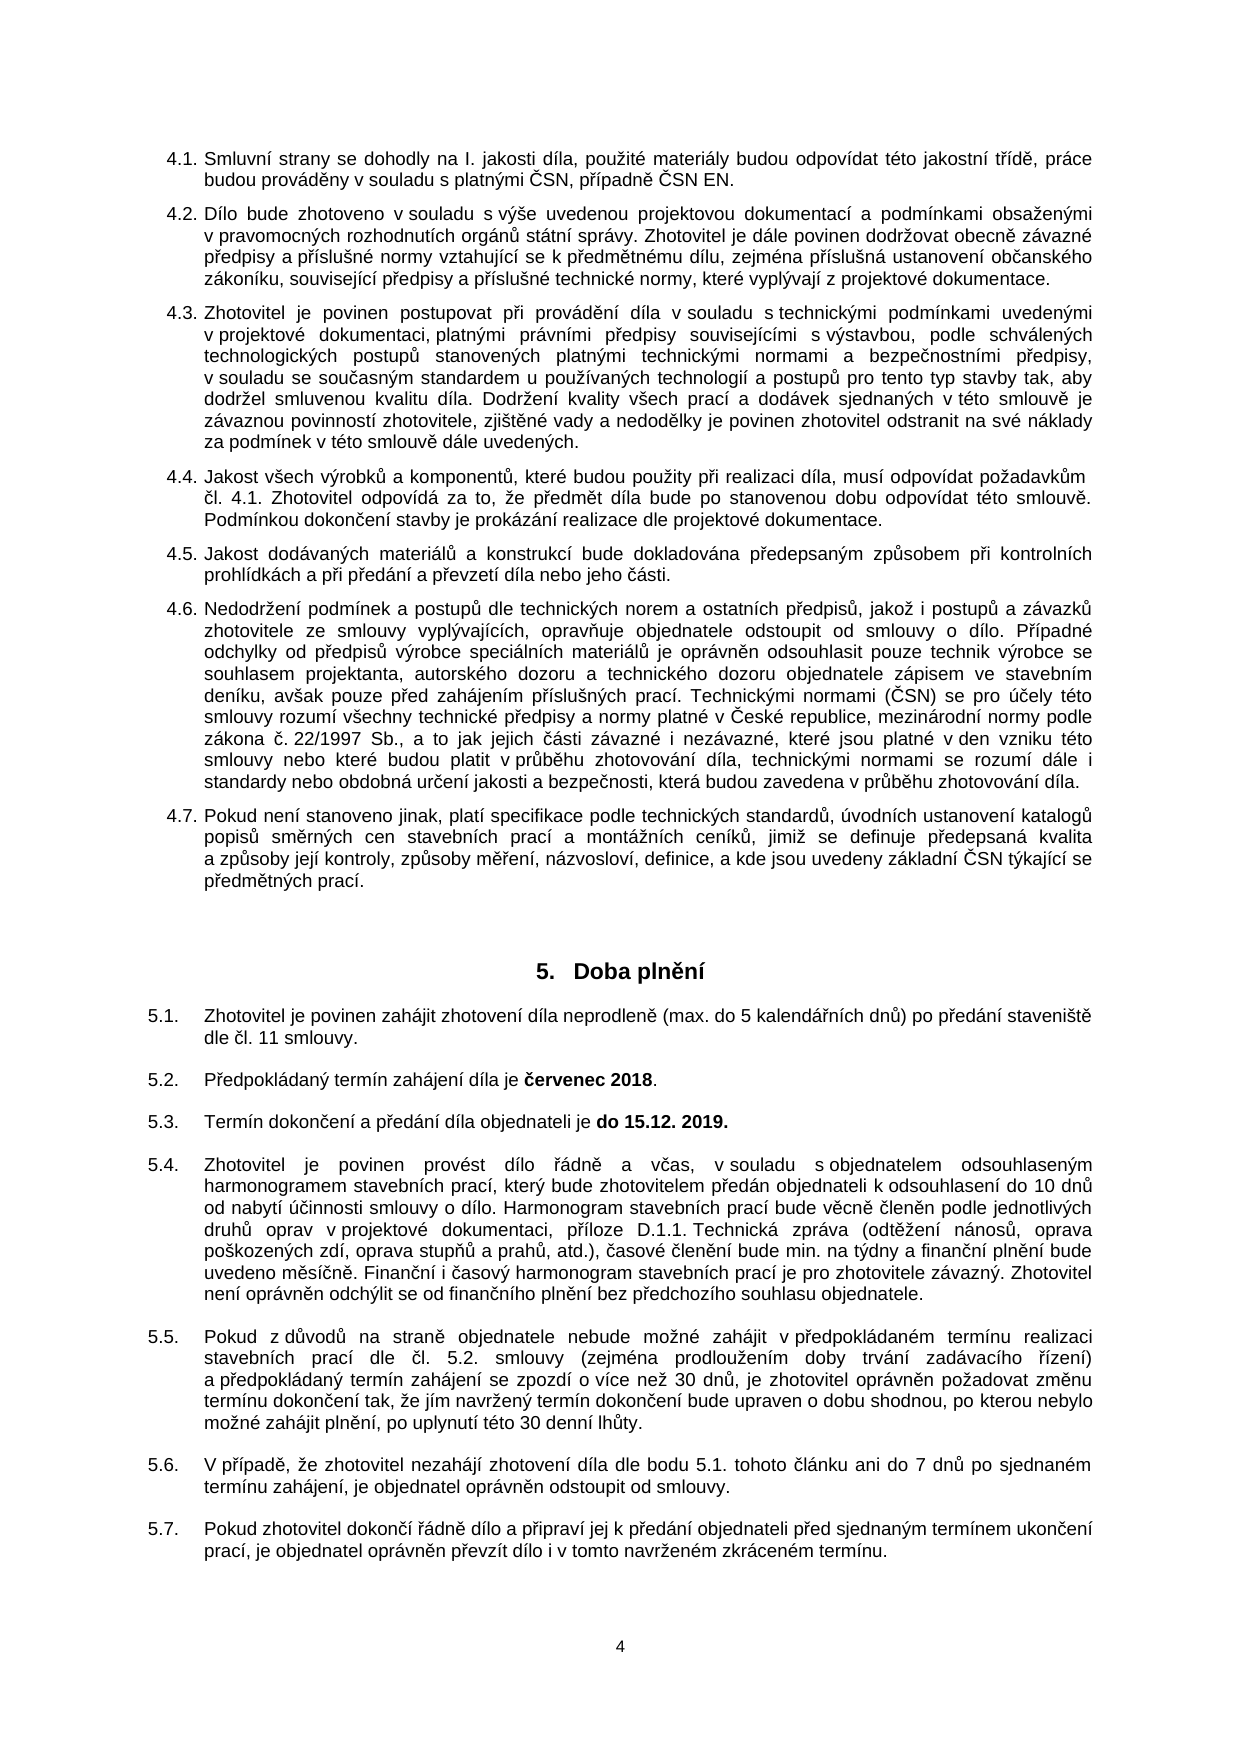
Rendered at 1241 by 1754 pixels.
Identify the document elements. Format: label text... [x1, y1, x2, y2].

text Jakost dodávaných materiálů a konstrukcí bude dokladována předepsaným způsobem při kontrolních prohlídkách a při předání a převzetí díla nebo jeho části. [166, 543, 1093, 586]
list Zhotovitel je povinen zahájit zhotovení díla neprodleně (max. do 5 kalendářních dnů) po předání staveniště dle čl. 11 smlouvy. [148, 1005, 1093, 1048]
text Pokud není stanoveno jinak, platí specifikace podle technických standardů, úvodních ustanovení katalogů popisů směrných cen stavebních prací a montážních ceníků, jimiž se definuje předepsaná kvalita a způsoby její kontroly, způsoby měření, názvosloví, definice, a kde jsou uvedeny základní ČSN týkající se předmětných prací. [166, 805, 1093, 891]
list Předpokládaný termín zahájení díla je červenec 2018. [148, 1069, 1093, 1090]
list Termín dokončení a předání díla objednateli je do 15.12. 2019. [148, 1111, 1093, 1133]
text Smluvní strany se dohodly na I. jakosti díla, použité materiály budou odpovídat této jakostní třídě, práce budou prováděny v souladu s platnými ČSN, případně ČSN EN. [166, 148, 1093, 191]
list Pokud z důvodů na straně objednatele nebude možné zahájit v předpokládaném termínu realizaci stavebních prací dle čl. 5.2. smlouvy (zejména prodloužením doby trvání zadávacího řízení) a předpokládaný termín zahájení se zpozdí o více než 30 dnů, je zhotovitel oprávněn požadovat změnu termínu dokončení tak, že jím navržený termín dokončení bude upraven o dobu shodnou, po kterou nebylo možné zahájit plnění, po uplynutí této 30 denní lhůty. [148, 1325, 1093, 1433]
text Jakost všech výrobků a komponentů, které budou použity při realizaci díla, musí odpovídat požadavkům čl. 4.1. Zhotovitel odpovídá za to, že předmět díla bude po stanovenou dobu odpovídat této smlouvě. Podmínkou dokončení stavby je prokázání realizace dle projektové dokumentace. [166, 465, 1093, 530]
text Dílo bude zhotoveno v souladu s výše uvedenou projektovou dokumentací a podmínkami obsaženými v pravomocných rozhodnutích orgánů státní správy. Zhotovitel je dále povinen dodržovat obecně závazné předpisy a příslušné normy vztahující se k předmětnému dílu, zejména příslušná ustanovení občanského zákoníku, související předpisy a příslušné technické normy, které vyplývají z projektové dokumentace. [166, 203, 1093, 289]
list Doba plnění [148, 958, 1093, 984]
list V případě, že zhotovitel nezahájí zhotovení díla dle bodu 5.1. tohoto článku ani do 7 dnů po sjednaném termínu zahájení, je objednatel oprávněn odstoupit od smlouvy. [148, 1454, 1093, 1497]
list Pokud zhotovitel dokončí řádně dílo a připraví jej k předání objednateli před sjednaným termínem ukončení prací, je objednatel oprávněn převzít dílo i v tomto navrženém zkráceném termínu. [148, 1518, 1093, 1561]
list Zhotovitel je povinen provést dílo řádně a včas, v souladu s objednatelem odsouhlaseným harmonogramem stavebních prací, který bude zhotovitelem předán objednateli k odsouhlasení do 10 dnů od nabytí účinnosti smlouvy o dílo. Harmonogram stavebních prací bude věcně členěn podle jednotlivých druhů oprav v projektové dokumentaci, příloze D.1.1. Technická zpráva (odtěžení nánosů, oprava poškozených zdí, oprava stupňů a prahů, atd.), časové členění bude min. na týdny a finanční plnění bude uvedeno měsíčně. Finanční i časový harmonogram stavebních prací je pro zhotovitele závazný. Zhotovitel není oprávněn odchýlit se od finančního plnění bez předchozího souhlasu objednatele. [148, 1154, 1093, 1304]
text Nedodržení podmínek a postupů dle technických norem a ostatních předpisů, jakož i postupů a závazků zhotovitele ze smlouvy vyplývajících, opravňuje objednatele odstoupit od smlouvy o dílo. Případné odchylky od předpisů výrobce speciálních materiálů je oprávněn odsouhlasit pouze technik výrobce se souhlasem projektanta, autorského dozoru a technického dozoru objednatele zápisem ve stavebním deníku, avšak pouze před zahájením příslušných prací. Technickými normami (ČSN) se pro účely této smlouvy rozumí všechny technické předpisy a normy platné v České republice, mezinárodní normy podle zákona č. 22/1997 Sb., a to jak jejich části závazné i nezávazné, které jsou platné v den vzniku této smlouvy nebo které budou platit v průběhu zhotovování díla, technickými normami se rozumí dále i standardy nebo obdobná určení jakosti a bezpečnosti, která budou zavedena v průběhu zhotovování díla. [166, 598, 1093, 792]
text Zhotovitel je povinen postupovat při provádění díla v souladu s technickými podmínkami uvedenými v projektové dokumentaci, platnými právními předpisy souvisejícími s výstavbou, podle schválených technologických postupů stanovených platnými technickými normami a bezpečnostními předpisy, v souladu se současným standardem u používaných technologií a postupů pro tento typ stavby tak, aby dodržel smluvenou kvalitu díla. Dodržení kvality všech prací a dodávek sjednaných v této smlouvě je závaznou povinností zhotovitele, zjištěné vady a nedodělky je povinen zhotovitel odstranit na své náklady za podmínek v této smlouvě dále uvedených. [166, 302, 1093, 453]
